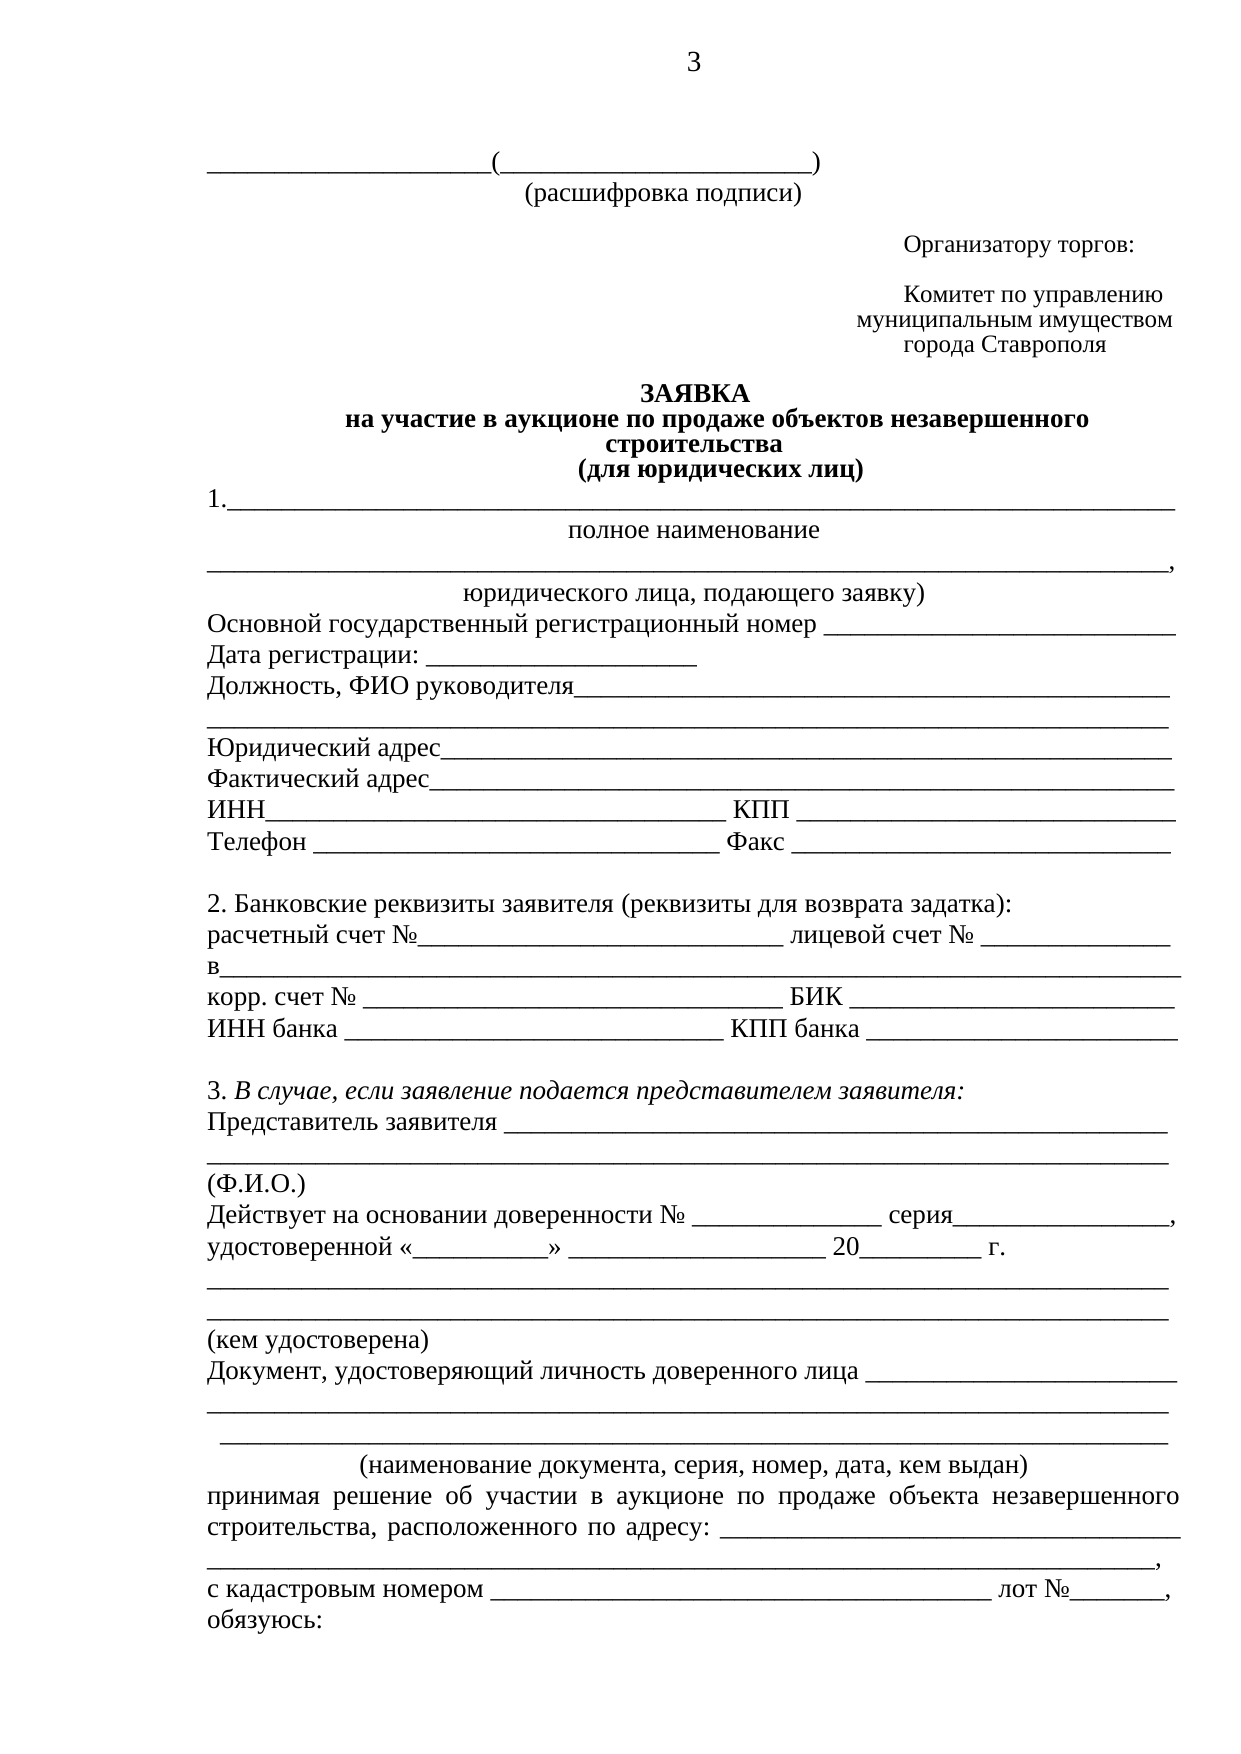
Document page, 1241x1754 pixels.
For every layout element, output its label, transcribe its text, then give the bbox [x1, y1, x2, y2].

text (расшифровка подписи) [207, 176, 1181, 207]
text полное наименование [207, 513, 1181, 544]
text в_______________________________________________________________________ [207, 949, 1181, 981]
text (Ф.И.О.) [207, 1167, 1181, 1198]
text Организатору торгов: [856, 232, 1181, 257]
text Телефон ______________________________ Факс ____________________________ [207, 825, 1181, 856]
text (для юридических лиц) [207, 457, 1181, 482]
text _____________________(_______________________) [207, 145, 1181, 176]
text Должность, ФИО руководителя____________________________________________ [207, 669, 1181, 700]
text принимая решение об участии в аукционе по продаже объекта незавершенного строительства, расположенного по адресу: __________________________________ ______________________________________________________________________, [207, 1479, 1181, 1572]
text 2. Банковские реквизиты заявителя (реквизиты для возврата задатка): [207, 887, 1181, 918]
text Действует на основании доверенности № ______________ серия________________, [207, 1198, 1181, 1230]
text обязуюсь: [207, 1603, 1181, 1634]
text Дата регистрации: ____________________ [207, 638, 1181, 669]
text корр. счет № _______________________________ БИК ________________________ [207, 981, 1181, 1012]
text (кем удостоверена) [207, 1323, 1181, 1354]
text с кадастровым номером _____________________________________ лот №_______, [207, 1572, 1181, 1603]
text ______________________________________________________________________ [207, 1417, 1181, 1448]
text юридического лица, подающего заявку) [207, 576, 1181, 607]
text Представитель заявителя _________________________________________________ _______________________________________________________________________ [207, 1105, 1181, 1167]
text Фактический адрес_______________________________________________________ [207, 762, 1181, 794]
text удостоверенной «__________» ___________________ 20_________ г. ______________________________________________________________________________________________________________________________________________ [207, 1230, 1181, 1323]
text Документ, удостоверяющий личность доверенного лица _______________________ _______________________________________________________________________ [207, 1354, 1181, 1417]
text расчетный счет №___________________________ лицевой счет № ______________ [207, 918, 1181, 949]
text 1.______________________________________________________________________ [207, 482, 1181, 513]
text (наименование документа, серия, номер, дата, кем выдан) [207, 1448, 1181, 1479]
text _______________________________________________________________________ [207, 700, 1181, 731]
text города Ставрополя [856, 332, 1181, 357]
text 3. В случае, если заявление подается представителем заявителя: [207, 1074, 1181, 1105]
text ИНН банка ____________________________ КПП банка _______________________ [207, 1012, 1181, 1043]
text Комитет по управлению муниципальным имуществом [856, 282, 1181, 332]
text на участие в аукционе по продаже объектов незавершенного строительства [207, 407, 1181, 457]
text Юридический адрес______________________________________________________ [207, 731, 1181, 762]
text ИНН__________________________________ КПП ____________________________ [207, 794, 1181, 825]
text Основной государственный регистрационный номер __________________________ [207, 607, 1181, 638]
text _______________________________________________________________________, [207, 544, 1181, 576]
text ЗАЯВКА [207, 382, 1137, 407]
